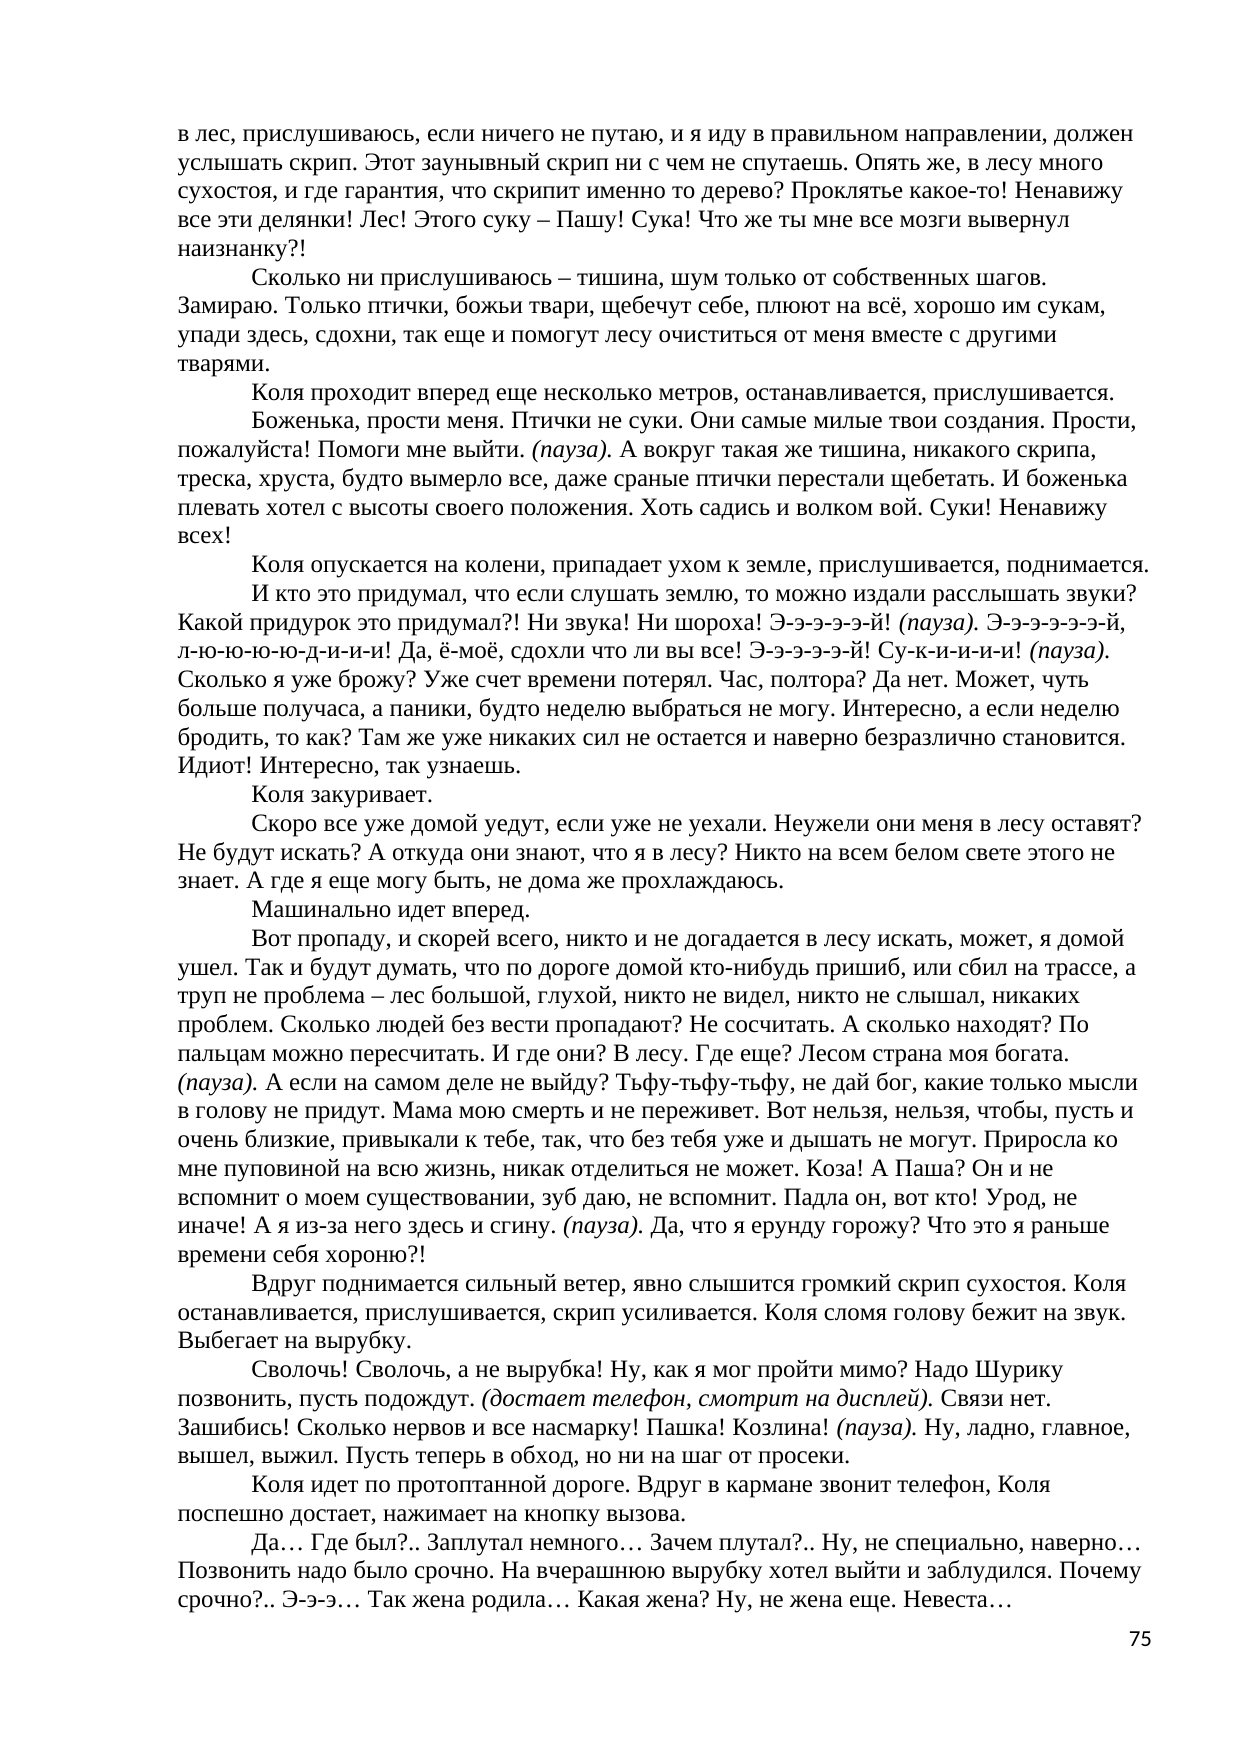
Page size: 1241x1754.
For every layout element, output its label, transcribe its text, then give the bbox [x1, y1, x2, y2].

text И кто это придумал, что если слушать землю, то можно издали расслышать звуки? Какой придурок это придумал?! Ни звука! Ни шороха! Э-э-э-э-э-й! (пауза). Э-э-э-э-э-э-й, л-ю-ю-ю-ю-д-и-и-и! Да, ё-моё, сдохли что ли вы все! Э-э-э-э-э-й! Су-к-и-и-и-и! (пауза). Сколько я уже брожу? Уже счет времени потерял. Час, полтора? Да нет. Может, чуть больше получаса, а паники, будто неделю выбраться не могу. Интересно, а если неделю бродить, то как? Там же уже никаких сил не остается и наверно безразлично становится. Идиот! Интересно, так узнаешь. [177, 578, 1152, 779]
text Коля закуривает. [177, 779, 1152, 808]
text Коля проходит вперед еще несколько метров, останавливается, прислушивается. [177, 377, 1152, 406]
text Сколько ни прислушиваюсь – тишина, шум только от собственных шагов. Замираю. Только птички, божьи твари, щебечут себе, плюют на всё, хорошо им сукам, упади здесь, сдохни, так еще и помогут лесу очиститься от меня вместе с другими тварями. [177, 262, 1152, 377]
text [177, 1527, 1152, 1613]
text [177, 118, 1152, 262]
text Скоро все уже домой уедут, если уже не уехали. Неужели они меня в лесу оставят? Не будут искать? А откуда они знают, что я в лесу? Никто на всем белом свете этого не знает. А где я еще могу быть, не дома же прохлаждаюсь. [177, 808, 1152, 894]
text Машинально идет вперед. [177, 894, 1152, 923]
text Коля идет по протоптанной дороге. Вдруг в кармане звонит телефон, Коля поспешно достает, нажимает на кнопку вызова. [177, 1469, 1152, 1527]
text Боженька, прости меня. Птички не суки. Они самые милые твои создания. Прости, пожалуйста! Помоги мне выйти. (пауза). А вокруг такая же тишина, никакого скрипа, треска, хруста, будто вымерло все, даже сраные птички перестали щебетать. И боженька плевать хотел с высоты своего положения. Хоть садись и волком вой. Суки! Ненавижу всех! [177, 406, 1152, 549]
text Вот пропаду, и скорей всего, никто и не догадается в лесу искать, может, я домой ушел. Так и будут думать, что по дороге домой кто-нибудь пришиб, или сбил на трассе, а труп не проблема – лес большой, глухой, никто не видел, никто не слышал, никаких проблем. Сколько людей без вести пропадают? Не сосчитать. А сколько находят? По пальцам можно пересчитать. И где они? В лесу. Где еще? Лесом страна моя богата. (пауза). А если на самом деле не выйду? Тьфу-тьфу-тьфу, не дай бог, какие только мысли в голову не придут. Мама мою смерть и не переживет. Вот нельзя, нельзя, чтобы, пусть и очень близкие, привыкали к тебе, так, что без тебя уже и дышать не могут. Приросла ко мне пуповиной на всю жизнь, никак отделиться не может. Коза! А Паша? Он и не вспомнит о моем существовании, зуб даю, не вспомнит. Падла он, вот кто! Урод, не иначе! А я из-за него здесь и сгину. (пауза). Да, что я ерунду горожу? Что это я раньше времени себя хороню?! [177, 923, 1152, 1268]
text Коля опускается на колени, припадает ухом к земле, прислушивается, поднимается. [177, 549, 1152, 578]
text Сволочь! Сволочь, а не вырубка! Ну, как я мог пройти мимо? Надо Шурику позвонить, пусть подождут. (достает телефон, смотрит на дисплей). Связи нет. Зашибись! Сколько нервов и все насмарку! Пашка! Козлина! (пауза). Ну, ладно, главное, вышел, выжил. Пусть теперь в обход, но ни на шаг от просеки. [177, 1354, 1152, 1469]
text Вдруг поднимается сильный ветер, явно слышится громкий скрип сухостоя. Коля останавливается, прислушивается, скрип усиливается. Коля сломя голову бежит на звук. Выбегает на вырубку. [177, 1268, 1152, 1354]
